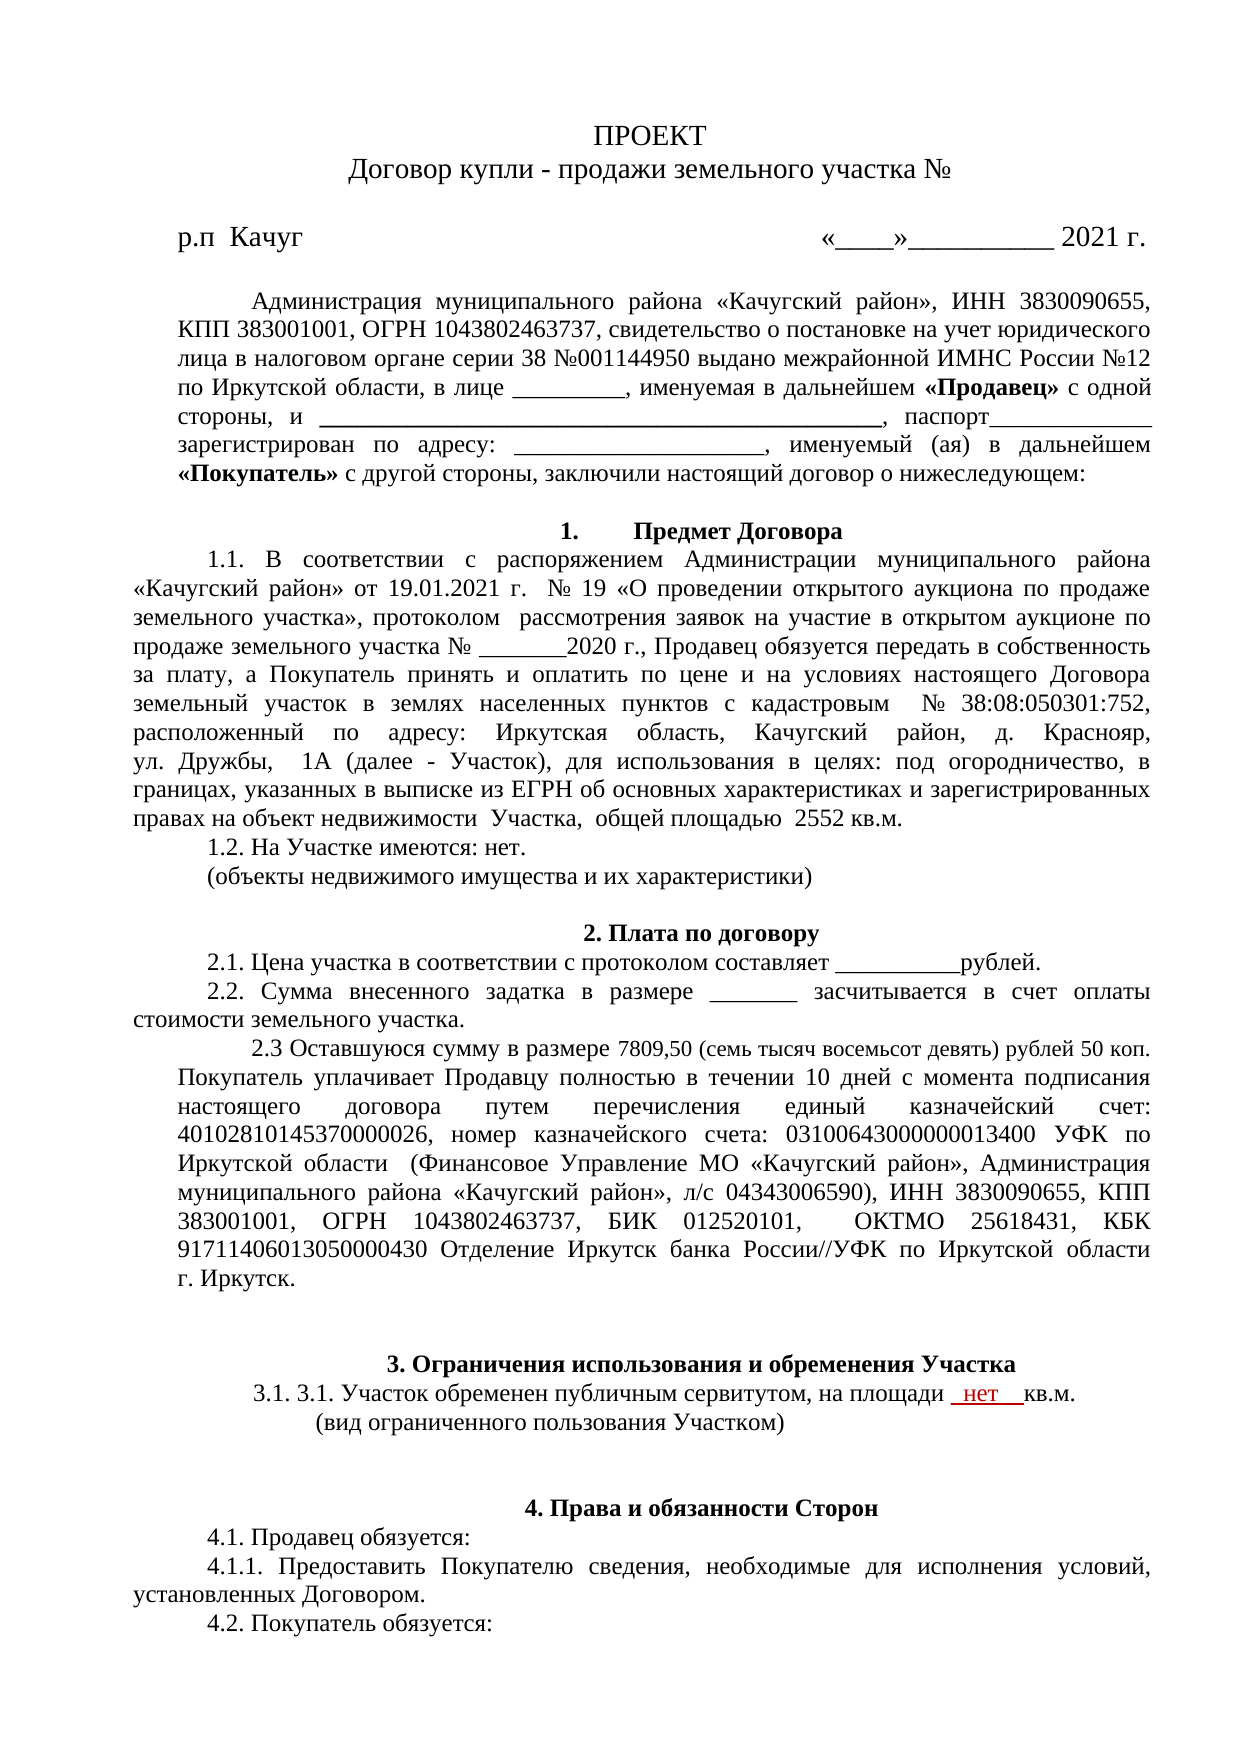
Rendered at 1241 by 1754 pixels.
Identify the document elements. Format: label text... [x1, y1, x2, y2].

text 4.1. Продавец обязуется: [133, 1522, 1152, 1551]
text (вид ограниченного пользования Участком) [177, 1407, 1152, 1436]
list Предмет Договора [133, 516, 1152, 544]
text р.п Качуг «____»__________ 2021 г. [177, 219, 1152, 252]
text 2. Плата по договору [133, 918, 1152, 947]
text 2.1. Цена участка в соответствии с протоколом составляет __________рублей. [133, 947, 1152, 976]
text 4.1.1. Предоставить Покупателю сведения, необходимые для исполнения условий, установленных Договором. [133, 1551, 1152, 1608]
text 3. Ограничения использования и обременения Участка [133, 1349, 1152, 1378]
text 4.2. Покупатель обязуется: [133, 1608, 1152, 1637]
text 4. Права и обязанности Сторон [133, 1493, 1152, 1522]
text (объекты недвижимого имущества и их характеристики) [177, 861, 1152, 889]
text 1.1. В соответствии с распоряжением Администрации муниципального района «Качугский район» от 19.01.2021 г. № 19 «О проведении открытого аукциона по продаже земельного участка», протоколом рассмотрения заявок на участие в открытом аукционе по продаже земельного участка № _______2020 г., Продавец обязуется передать в собственность за плату, а Покупатель принять и оплатить по цене и на условиях настоящего Договора земельный участок в землях населенных пунктов с кадастровым № 38:08:050301:752, расположенный по адресу: Иркутская область, Качугский район, д. Краснояр, ул. Дружбы, 1А (далее - Участок), для использования в целях: под огородничество, в границах, указанных в выписке из ЕГРН об основных характеристиках и зарегистрированных правах на объект недвижимости Участка, общей площадью 2552 кв.м. [133, 544, 1152, 832]
text 2.3 Оставшуюся сумму в размере 7809,50 (семь тысяч восемьсот девять) рублей 50 коп. Покупатель уплачивает Продавцу полностью в течении 10 дней с момента подписания настоящего договора путем перечисления единый казначейский счет: 40102810145370000026, номер казначейского счета: 03100643000000013400 УФК по Иркутской области (Финансовое Управление МО «Качугский район», Администрация муниципального района «Качугский район», л/с 04343006590), ИНН 3830090655, КПП 383001001, ОГРН 1043802463737, БИК 012520101, ОКТМО 25618431, КБК 91711406013050000430 Отделение Иркутск банка России//УФК по Иркутской области г. Иркутск. [177, 1033, 1152, 1292]
text Договор купли - продажи земельного участка № [177, 152, 1122, 185]
text 1.2. На Участке имеются: нет. [177, 832, 1152, 861]
text Администрация муниципального района «Качугский район», ИНН 3830090655, КПП 383001001, ОГРН 1043802463737, свидетельство о постановке на учет юридического лица в налоговом органе серии 38 №001144950 выдано межрайонной ИМНС России №12 по Иркутской области, в лице _________, именуемая в дальнейшем «Продавец» с одной стороны, и _____________________________________________, паспорт_____________ зарегистрирован по адресу: ____________________, именуемый (ая) в дальнейшем «Покупатель» с другой стороны, заключили настоящий договор о нижеследующем: [177, 286, 1152, 487]
text 2.2. Сумма внесенного задатка в размере _______ засчитывается в счет оплаты стоимости земельного участка. [133, 976, 1152, 1033]
text 3.1. 3.1. Участок обременен публичным сервитутом, на площади _нет__кв.м. [177, 1378, 1152, 1407]
text ПРОЕКТ [177, 118, 1122, 152]
